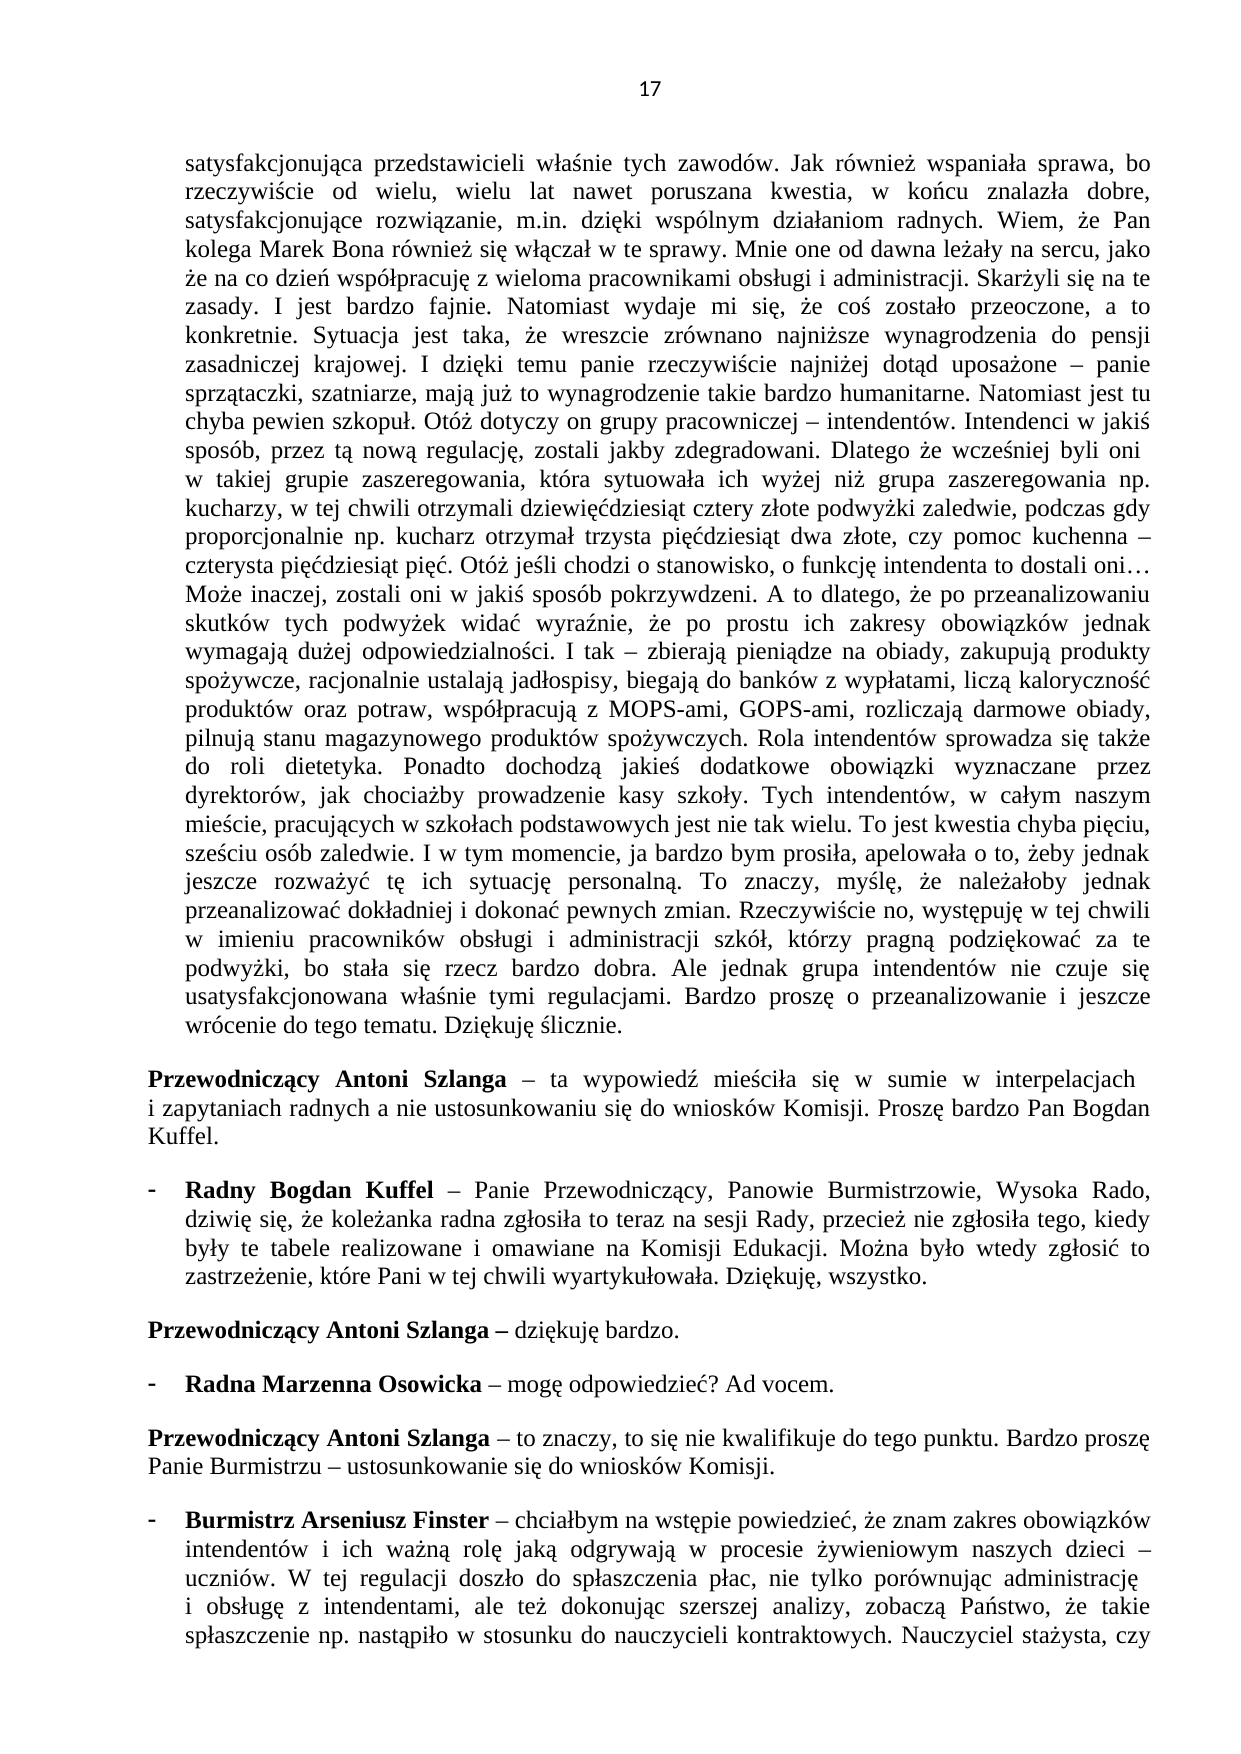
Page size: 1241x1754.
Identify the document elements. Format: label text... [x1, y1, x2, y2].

text Przewodniczący Antoni Szlanga – to znaczy, to się nie kwalifikuje do tego punktu. Bardzo proszę Panie Burmistrzu – ustosunkowanie się do wniosków Komisji. [148, 1423, 1152, 1480]
text Przewodniczący Antoni Szlanga – dziękuję bardzo. [148, 1315, 1152, 1344]
text Przewodniczący Antoni Szlanga – ta wypowiedź mieściła się w sumie w interpelacjach i zapytaniach radnych a nie ustosunkowaniu się do wniosków Komisji. Proszę bardzo Pan Bogdan Kuffel. [148, 1064, 1152, 1150]
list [148, 148, 1152, 1039]
list Radny Bogdan Kuffel – Panie Przewodniczący, Panowie Burmistrzowie, Wysoka Rado, dziwię się, że koleżanka radna zgłosiła to teraz na sesji Rady, przecież nie zgłosiła tego, kiedy były te tabele realizowane i omawiane na Komisji Edukacji. Można było wtedy zgłosić to zastrzeżenie, które Pani w tej chwili wyartykułowała. Dziękuję, wszystko. [148, 1175, 1152, 1290]
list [148, 1505, 1152, 1649]
list Radna Marzenna Osowicka – mogę odpowiedzieć? Ad vocem. [148, 1369, 1152, 1398]
